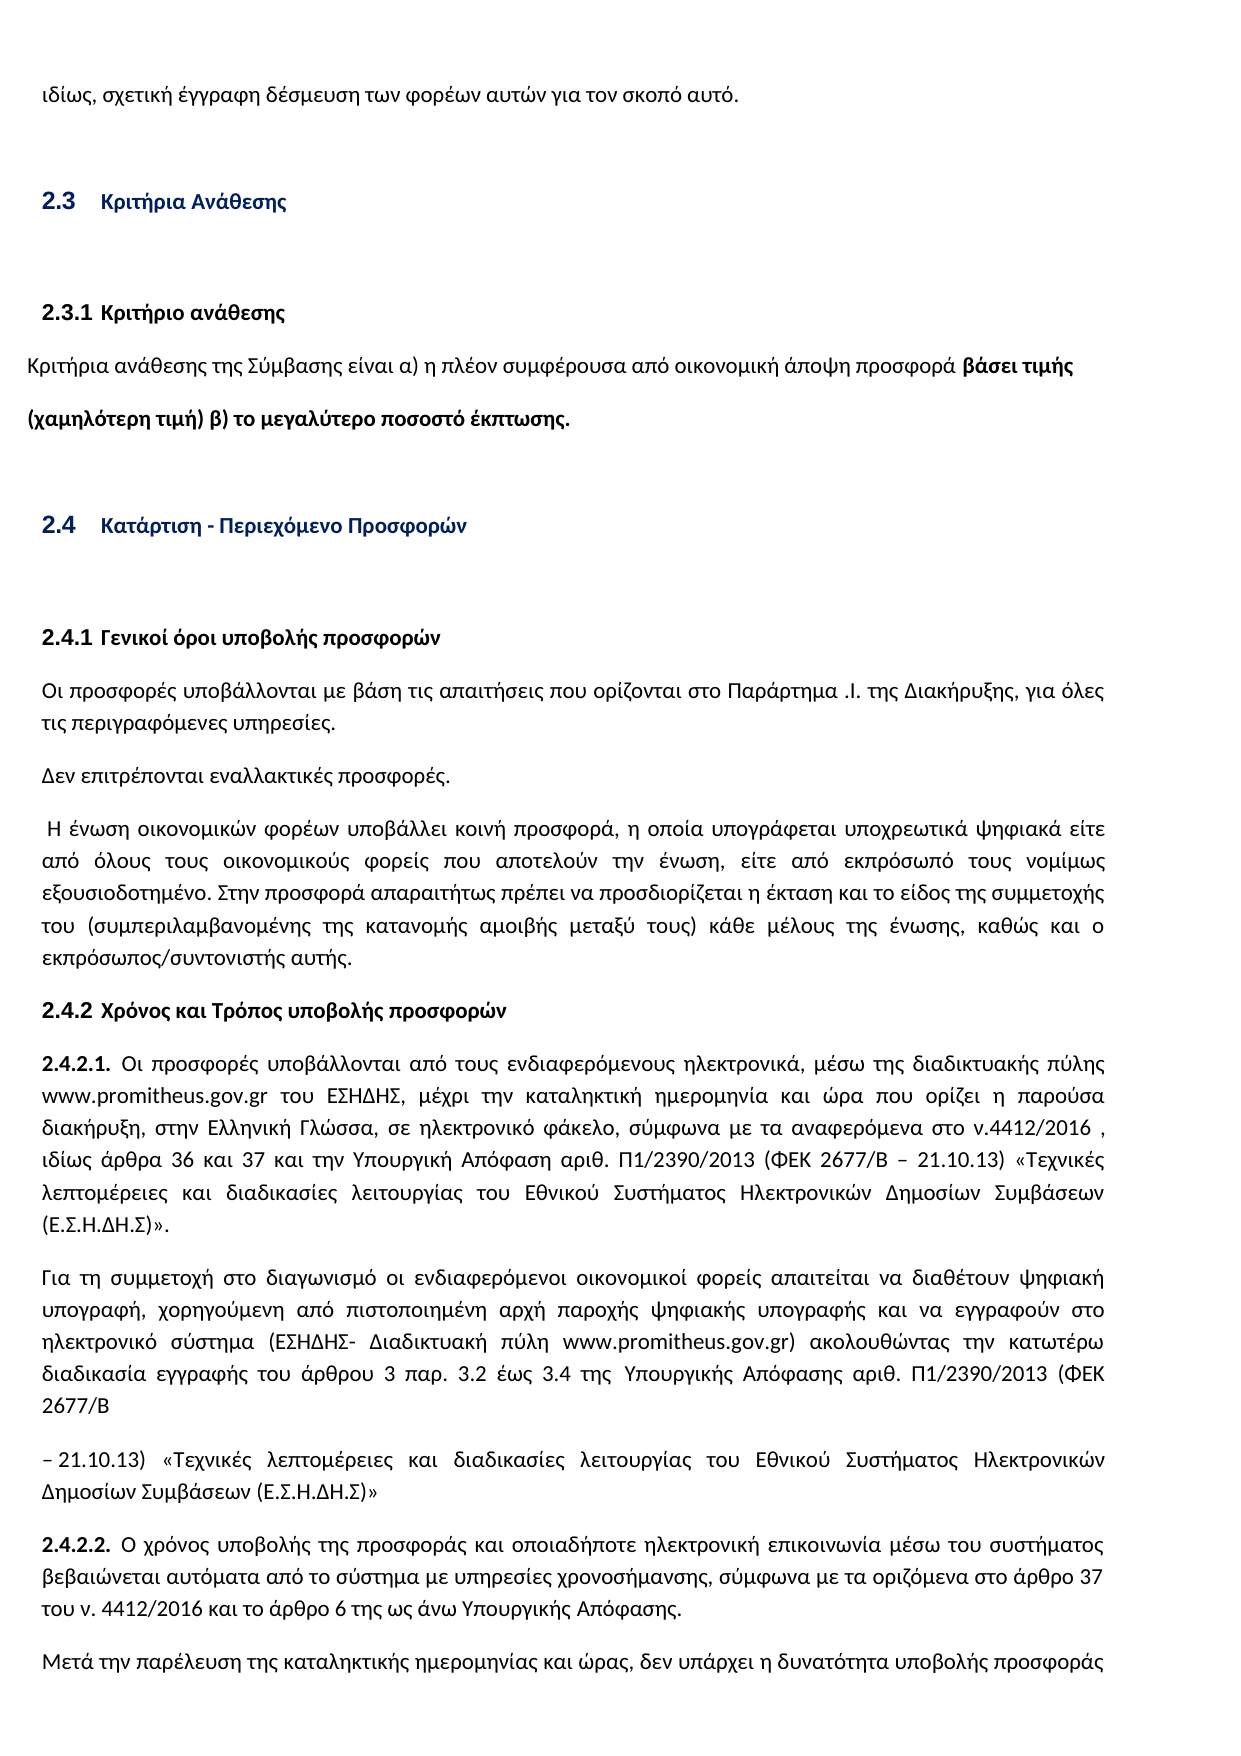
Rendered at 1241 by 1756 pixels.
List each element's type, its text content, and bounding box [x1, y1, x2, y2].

text Η ένωση οικονομικών φορέων υποβάλλει κοινή προσφορά, η οποία υπογράφεται υποχρεωτικά ψηφιακά είτε από όλους τους οικονομικούς φορείς που αποτελούν την ένωση, είτε από εκπρόσωπό τους νομίμως εξουσιοδοτημένο. Στην προσφορά απαραιτήτως πρέπει να προσδιορίζεται η έκταση και το είδος της συμμετοχής του (συμπεριλαμβανομένης της κατανομής αμοιβής μεταξύ τους) κάθε μέλους της ένωσης, καθώς και ο εκπρόσωπος/συντονιστής αυτής. [42, 814, 1105, 971]
list 21.10.13) «Τεχνικές λεπτομέρειες και διαδικασίες λειτουργίας του Εθνικού Συστήματος Ηλεκτρονικών Δημοσίων Συμβάσεων (Ε.Σ.Η.ΔΗ.Σ)» [42, 1445, 1105, 1505]
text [42, 1647, 1105, 1675]
subtitle Κριτήριο ανάθεσης [42, 298, 1194, 326]
subtitle Κριτήρια Ανάθεσης [42, 186, 1194, 215]
list Ο χρόνος υποβολής της προσφοράς και οποιαδήποτε ηλεκτρονική επικοινωνία μέσω του συστήματος βεβαιώνεται αυτόματα από το σύστημα με υπηρεσίες χρονοσήμανσης, σύμφωνα με τα οριζόμενα στο άρθρο 37 του ν. 4412/2016 και το άρθρο 6 της ως άνω Υπουργικής Απόφασης. [42, 1530, 1105, 1622]
text Δεν επιτρέπονται εναλλακτικές προσφορές. [42, 761, 1194, 789]
subtitle Χρόνος και Τρόπος υποβολής προσφορών [42, 996, 1194, 1024]
text Κριτήρια ανάθεσης της Σύμβασης είναι α) η πλέον συμφέρουσα από οικονομική άποψη προσφορά βάσει τιμής [27, 351, 1194, 379]
text Για τη συμμετοχή στο διαγωνισμό οι ενδιαφερόμενοι οικονομικοί φορείς απαιτείται να διαθέτουν ψηφιακή υπογραφή, χορηγούμενη από πιστοποιημένη αρχή παροχής ψηφιακής υπογραφής και να εγγραφούν στο ηλεκτρονικό σύστημα (ΕΣΗΔΗΣ- Διαδικτυακή πύλη www.promitheus.gov.gr) ακολουθώντας την κατωτέρω διαδικασία εγγραφής του άρθρου 3 παρ. 3.2 έως 3.4 της Υπουργικής Απόφασης αριθ. Π1/2390/2013 (ΦΕΚ 2677/Β [42, 1263, 1106, 1420]
subtitle Γενικοί όροι υποβολής προσφορών [42, 623, 1194, 651]
list Οι προσφορές υποβάλλονται από τους ενδιαφερόμενους ηλεκτρονικά, μέσω της διαδικτυακής πύλης www.promitheus.gov.gr του ΕΣΗΔΗΣ, μέχρι την καταληκτική ημερομηνία και ώρα που ορίζει η παρούσα διακήρυξη, στην Ελληνική Γλώσσα, σε ηλεκτρονικό φάκελο, σύμφωνα με τα αναφερόμενα στο ν.4412/2016 , ιδίως άρθρα 36 και 37 και την Υπουργική Απόφαση αριθ. Π1/2390/2013 (ΦΕΚ 2677/Β – 21.10.13) «Τεχνικές λεπτομέρειες και διαδικασίες λειτουργίας του Εθνικού Συστήματος Ηλεκτρονικών Δημοσίων Συμβάσεων (Ε.Σ.Η.ΔΗ.Σ)». [42, 1049, 1106, 1238]
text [42, 80, 1106, 108]
subtitle Κατάρτιση - Περιεχόμενο Προσφορών [42, 510, 1194, 539]
text Οι προσφορές υποβάλλονται με βάση τις απαιτήσεις που ορίζονται στο Παράρτημα .I. της Διακήρυξης, για όλες τις περιγραφόμενες υπηρεσίες. [42, 676, 1106, 736]
text (χαμηλότερη τιμή) β) το μεγαλύτερο ποσοστό έκπτωσης. [27, 404, 1194, 432]
